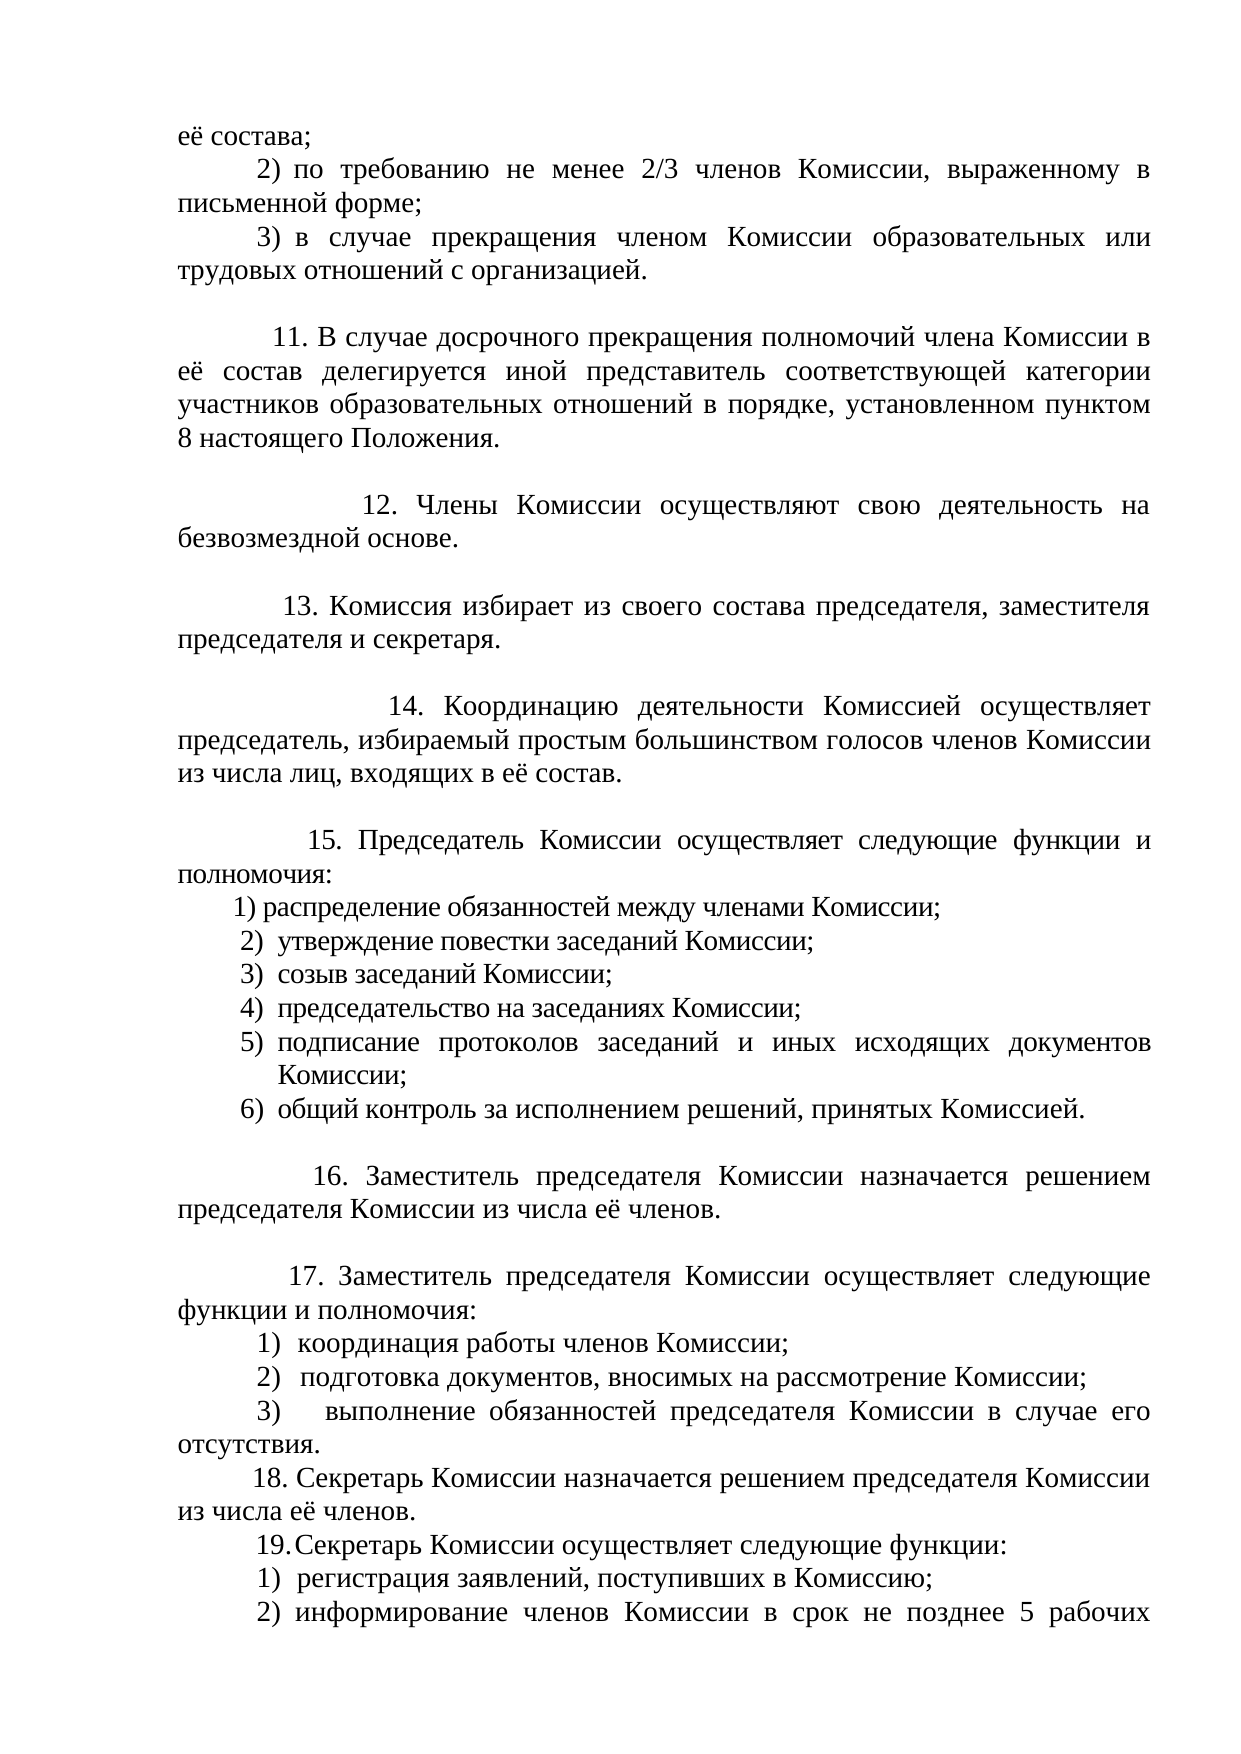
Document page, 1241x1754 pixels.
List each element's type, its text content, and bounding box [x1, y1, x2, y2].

text 13. Комиссия избирает из своего состава председателя, заместителя председателя и секретаря. [177, 588, 1152, 655]
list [177, 118, 1152, 152]
text 11. В случае досрочного прекращения полномочий члена Комиссии в её состав делегируется иной представитель соответствующей категории участников образовательных отношений в порядке, установленном пунктом 8 настоящего Положения. [177, 319, 1152, 453]
text 16. Заместитель председателя Комиссии назначается решением председателя Комиссии из числа её членов. [177, 1158, 1152, 1225]
list председательство на заседаниях Комиссии; [240, 990, 1152, 1024]
list Секретарь Комиссии осуществляет следующие функции: [255, 1527, 1152, 1560]
list подготовка документов, вносимых на рассмотрение Комиссии; [177, 1359, 1152, 1393]
list общий контроль за исполнением решений, принятых Комиссией. [240, 1091, 1152, 1124]
list в случае прекращения членом Комиссии образовательных или трудовых отношений с организацией. [177, 219, 1152, 286]
text 14. Координацию деятельности Комиссией осуществляет председатель, избираемый простым большинством голосов членов Комиссии из числа лиц, входящих в её состав. [177, 688, 1152, 789]
list по требованию не менее 2/3 членов Комиссии, выраженному в письменной форме; [177, 152, 1152, 219]
text 17. Заместитель председателя Комиссии осуществляет следующие функции и полномочия: [177, 1258, 1152, 1326]
text 18. Секретарь Комиссии назначается решением председателя Комиссии из числа её членов. [177, 1460, 1152, 1527]
text 1) распределение обязанностей между членами Комиссии; [177, 889, 1152, 923]
list утверждение повестки заседаний Комиссии; [240, 923, 1152, 957]
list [177, 1594, 1152, 1627]
text 12. Члены Комиссии осуществляют свою деятельность на безвозмездной основе. [177, 487, 1152, 554]
list координация работы членов Комиссии; [177, 1326, 1152, 1359]
text 15. Председатель Комиссии осуществляет следующие функции и полномочия: [177, 822, 1152, 889]
list регистрация заявлений, поступивших в Комиссию; [177, 1560, 1152, 1594]
list выполнение обязанностей председателя Комиссии в случае его отсутствия. [177, 1393, 1152, 1460]
list подписание протоколов заседаний и иных исходящих документов Комиссии; [240, 1024, 1152, 1091]
list созыв заседаний Комиссии; [240, 957, 1152, 990]
